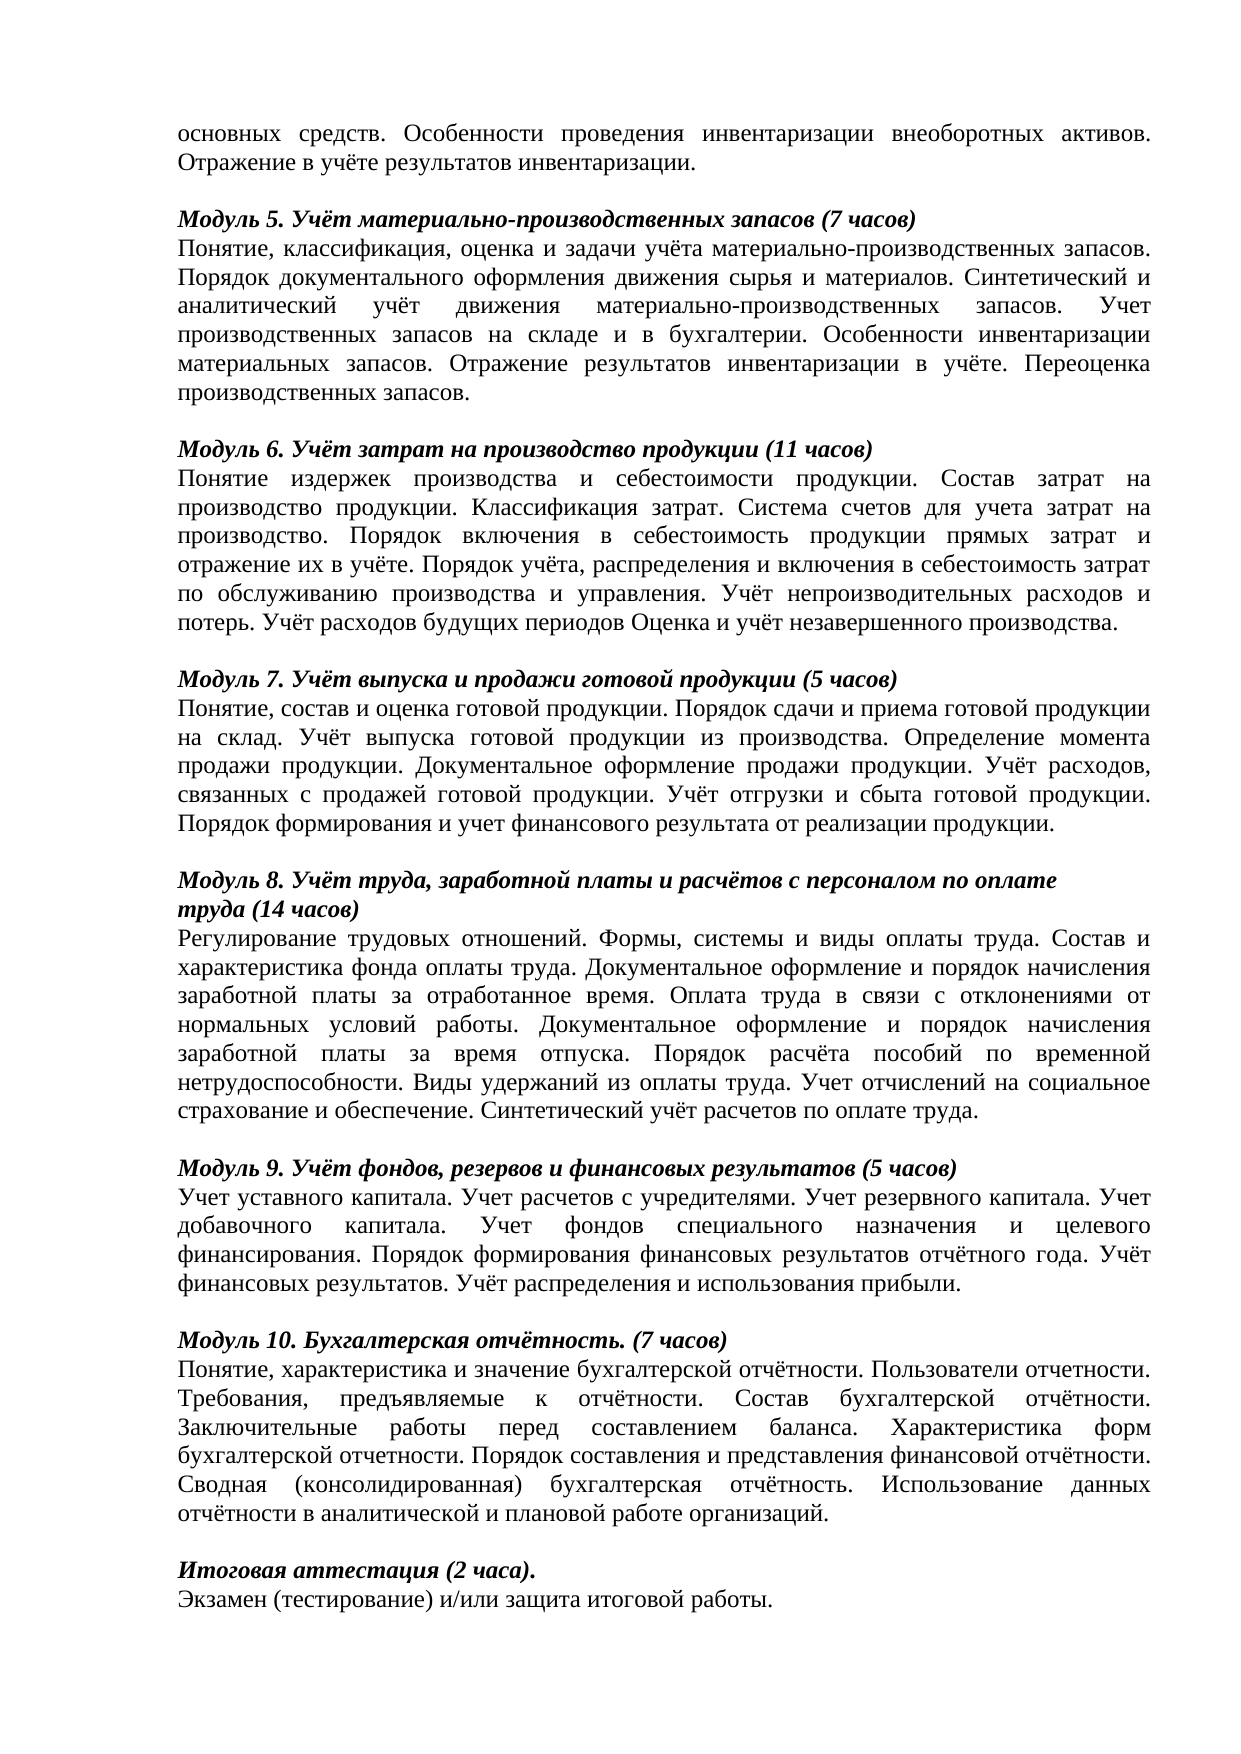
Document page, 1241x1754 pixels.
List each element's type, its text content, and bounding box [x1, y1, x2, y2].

text Модуль 8. Учёт труда, заработной платы и расчётов с персоналом по оплате [177, 866, 1152, 894]
text Учет уставного капитала. Учет расчетов с учредителями. Учет резервного капитала. Учет добавочного капитала. Учет фондов специального назначения и целевого финансирования. Порядок формирования финансовых результатов отчётного года. Учёт финансовых результатов. Учёт распределения и использования прибыли. [177, 1182, 1152, 1297]
text Модуль 9. Учёт фондов, резервов и финансовых результатов (5 часов) [177, 1153, 1152, 1182]
text Регулирование трудовых отношений. Формы, системы и виды оплаты труда. Состав и характеристика фонда оплаты труда. Документальное оформление и порядок начисления заработной платы за отработанное время. Оплата труда в связи с отклонениями от нормальных условий работы. Документальное оформление и порядок начисления заработной платы за время отпуска. Порядок расчёта пособий по временной нетрудоспособности. Виды удержаний из оплаты труда. Учет отчислений на социальное страхование и обеспечение. Синтетический учёт расчетов по оплате труда. [177, 923, 1152, 1124]
text Понятие, состав и оценка готовой продукции. Порядок сдачи и приема готовой продукции на склад. Учёт выпуска готовой продукции из производства. Определение момента продажи продукции. Документальное оформление продажи продукции. Учёт расходов, связанных с продажей готовой продукции. Учёт отгрузки и сбыта готовой продукции. Порядок формирования и учет финансового результата от реализации продукции. [177, 693, 1152, 837]
text труда (14 часов) [177, 894, 1152, 923]
text Модуль 7. Учёт выпуска и продажи готовой продукции (5 часов) [177, 664, 1152, 693]
text Модуль 10. Бухгалтерская отчётность. (7 часов) [177, 1326, 1152, 1354]
text Итоговая аттестация (2 часа). [177, 1556, 1152, 1584]
text Модуль 5. Учёт материально-производственных запасов (7 часов) [177, 204, 1152, 233]
text Модуль 6. Учёт затрат на производство продукции (11 часов) [177, 434, 1152, 463]
text Экзамен (тестирование) и/или защита итоговой работы. [177, 1584, 1152, 1613]
text Понятие, классификация, оценка и задачи учёта материально-производственных запасов. Порядок документального оформления движения сырья и материалов. Синтетический и аналитический учёт движения материально-производственных запасов. Учет производственных запасов на складе и в бухгалтерии. Особенности инвентаризации материальных запасов. Отражение результатов инвентаризации в учёте. Переоценка производственных запасов. [177, 233, 1152, 406]
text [177, 118, 1152, 176]
text Понятие издержек производства и себестоимости продукции. Состав затрат на производство продукции. Классификация затрат. Система счетов для учета затрат на производство. Порядок включения в себестоимость продукции прямых затрат и отражение их в учёте. Порядок учёта, распределения и включения в себестоимость затрат по обслуживанию производства и управления. Учёт непроизводительных расходов и потерь. Учёт расходов будущих периодов Оценка и учёт незавершенного производства. [177, 463, 1152, 636]
text Понятие, характеристика и значение бухгалтерской отчётности. Пользователи отчетности. Требования, предъявляемые к отчётности. Состав бухгалтерской отчётности. Заключительные работы перед составлением баланса. Характеристика форм бухгалтерской отчетности. Порядок составления и представления финансовой отчётности. Сводная (консолидированная) бухгалтерская отчётность. Использование данных отчётности в аналитической и плановой работе организаций. [177, 1354, 1152, 1527]
